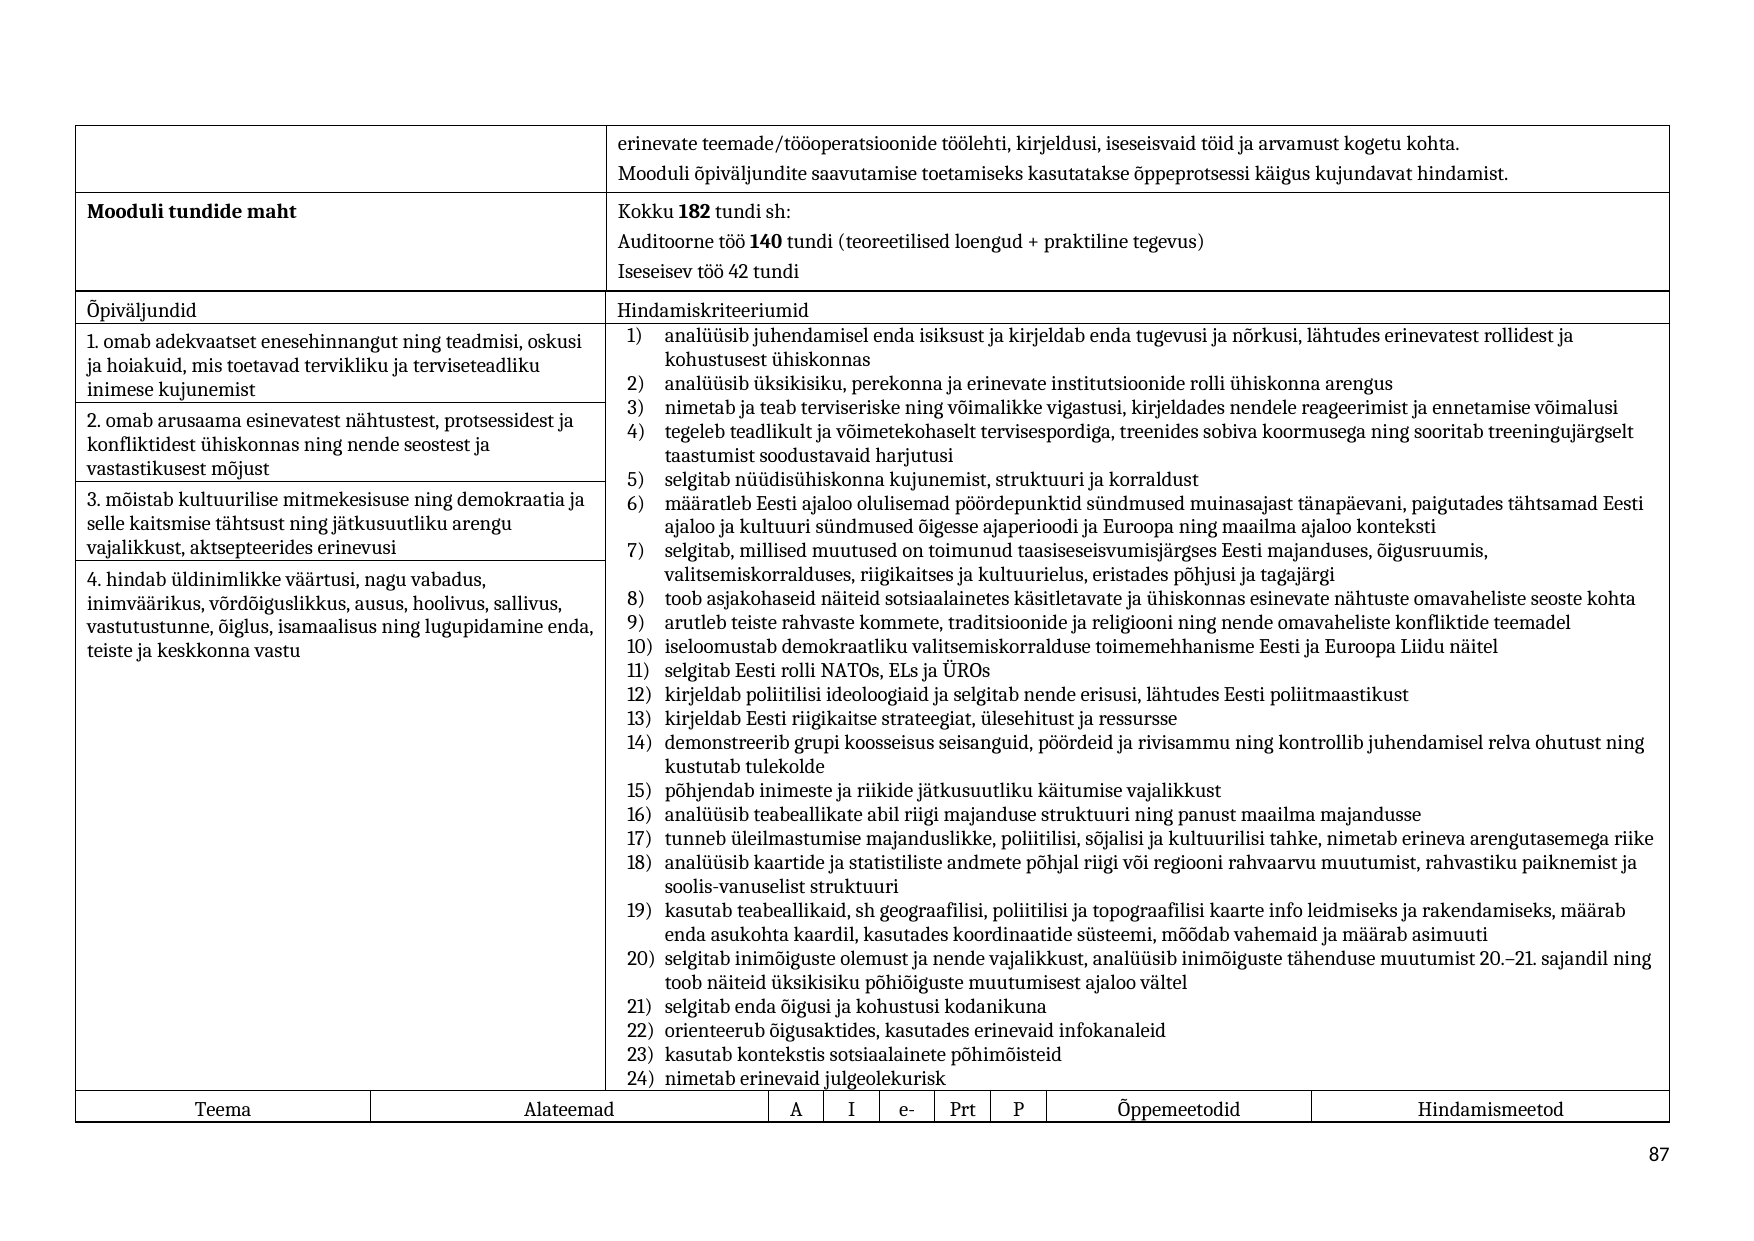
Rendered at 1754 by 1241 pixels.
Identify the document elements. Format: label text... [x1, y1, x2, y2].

table_cell e- [880, 1091, 934, 1121]
table_cell Õppemeetodid [1047, 1091, 1311, 1121]
table_cell Teema [76, 1091, 370, 1121]
table_cell 4. hindab üldinimlikke väärtusi, nagu vabadus, inimväärikus, võrdõiguslikkus, ausus, hoolivus, sallivus, vastutustunne, õiglus, isamaalisus ning lugupidamine enda, teiste ja keskkonna vastu [76, 561, 605, 1090]
table_cell A [769, 1091, 823, 1121]
table_header Õpiväljundid [76, 292, 605, 322]
table_cell 1. omab adekvaatset enesehinnangut ning teadmisi, oskusi ja hoiakuid, mis toetavad tervikliku ja terviseteadliku inimese kujunemist [76, 324, 605, 402]
table_cell Hindamismeetod [1312, 1091, 1669, 1121]
table_cell P [991, 1091, 1046, 1121]
table_cell Prt [935, 1091, 990, 1121]
table_cell 2. omab arusaama esinevatest nähtustest, protsessidest ja konfliktidest ühiskonnas ning nende seostest ja vastastikusest mõjust [76, 403, 605, 481]
table_cell I [824, 1091, 879, 1121]
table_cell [76, 126, 606, 192]
table_cell Alateemad [371, 1091, 768, 1121]
table_header Hindamiskriteeriumid [606, 292, 1669, 322]
table_cell analüüsib juhendamisel enda isiksust ja kirjeldab enda tugevusi ja nõrkusi, lähtudes erinevatest rollidest ja kohustusest ühiskonnas analüüsib üksikisiku, perekonna ja erinevate institutsioonide rolli ühiskonna arengus nimetab ja teab terviseriske ning võimalikke vigastusi, kirjeldades nendele reageerimist ja ennetamise võimalusi tegeleb teadlikult ja võimetekohaselt tervisespordiga, treenides sobiva koormusega ning sooritab treeningujärgselt taastumist soodustavaid harjutusi selgitab nüüdisühiskonna kujunemist, struktuuri ja korraldust määratleb Eesti ajaloo olulisemad pöördepunktid sündmused muinasajast tänapäevani, paigutades tähtsamad Eesti ajaloo ja kultuuri sündmused õigesse ajaperioodi ja Euroopa ning maailma ajaloo konteksti selgitab, millised muutused on toimunud taasiseseisvumisjärgses Eesti majanduses, õigusruumis, valitsemiskorralduses, riigikaitses ja kultuurielus, eristades põhjusi ja tagajärgi toob asjakohaseid näiteid sotsiaalainetes käsitletavate ja ühiskonnas esinevate nähtuste omavaheliste seoste kohta arutleb teiste rahvaste kommete, traditsioonide ja religiooni ning nende omavaheliste konfliktide teemadel iseloomustab demokraatliku valitsemiskorralduse toimemehhanisme Eesti ja Euroopa Liidu näitel selgitab Eesti rolli NATOs, ELs ja ÜROs kirjeldab poliitilisi ideoloogiaid ja selgitab nende erisusi, lähtudes Eesti poliitmaastikust kirjeldab Eesti riigikaitse strateegiat, ülesehitust ja ressursse demonstreerib grupi koosseisus seisanguid, pöördeid ja rivisammu ning kontrollib juhendamisel relva ohutust ning kustutab tulekolde põhjendab inimeste ja riikide jätkusuutliku käitumise vajalikkust analüüsib teabeallikate abil riigi majanduse struktuuri ning panust maailma majandusse tunneb üleilmastumise majanduslikke, poliitilisi, sõjalisi ja kultuurilisi tahke, nimetab erineva arengutasemega riike analüüsib kaartide ja statistiliste andmete põhjal riigi või regiooni rahvaarvu muutumist, rahvastiku paiknemist ja soolis-vanuselist struktuuri kasutab teabeallikaid, sh geograafilisi, poliitilisi ja topograafilisi kaarte info leidmiseks ja rakendamiseks, määrab enda asukohta kaardil, kasutades koordinaatide süsteemi, mõõdab vahemaid ja määrab asimuuti selgitab inimõiguste olemust ja nende vajalikkust, analüüsib inimõiguste tähenduse muutumist 20.–21. sajandil ning toob näiteid üksikisiku põhiõiguste muutumisest ajaloo vältel selgitab enda õigusi ja kohustusi kodanikuna orienteerub õigusaktides, kasutades erinevaid infokanaleid kasutab kontekstis sotsiaalainete põhimõisteid nimetab erinevaid julgeolekurisk [606, 324, 1669, 1090]
table_cell Mooduli tundide maht [76, 193, 606, 290]
table_cell 3. mõistab kultuurilise mitmekesisuse ning demokraatia ja selle kaitsmise tähtsust ning jätkusuutliku arengu vajalikkust, aktsepteerides erinevusi [76, 482, 605, 560]
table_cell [607, 126, 1669, 192]
table_cell Kokku 182 tundi sh: Auditoorne töö 140 tundi (teoreetilised loengud + praktiline tegevus) Iseseisev töö 42 tundi [607, 193, 1669, 290]
